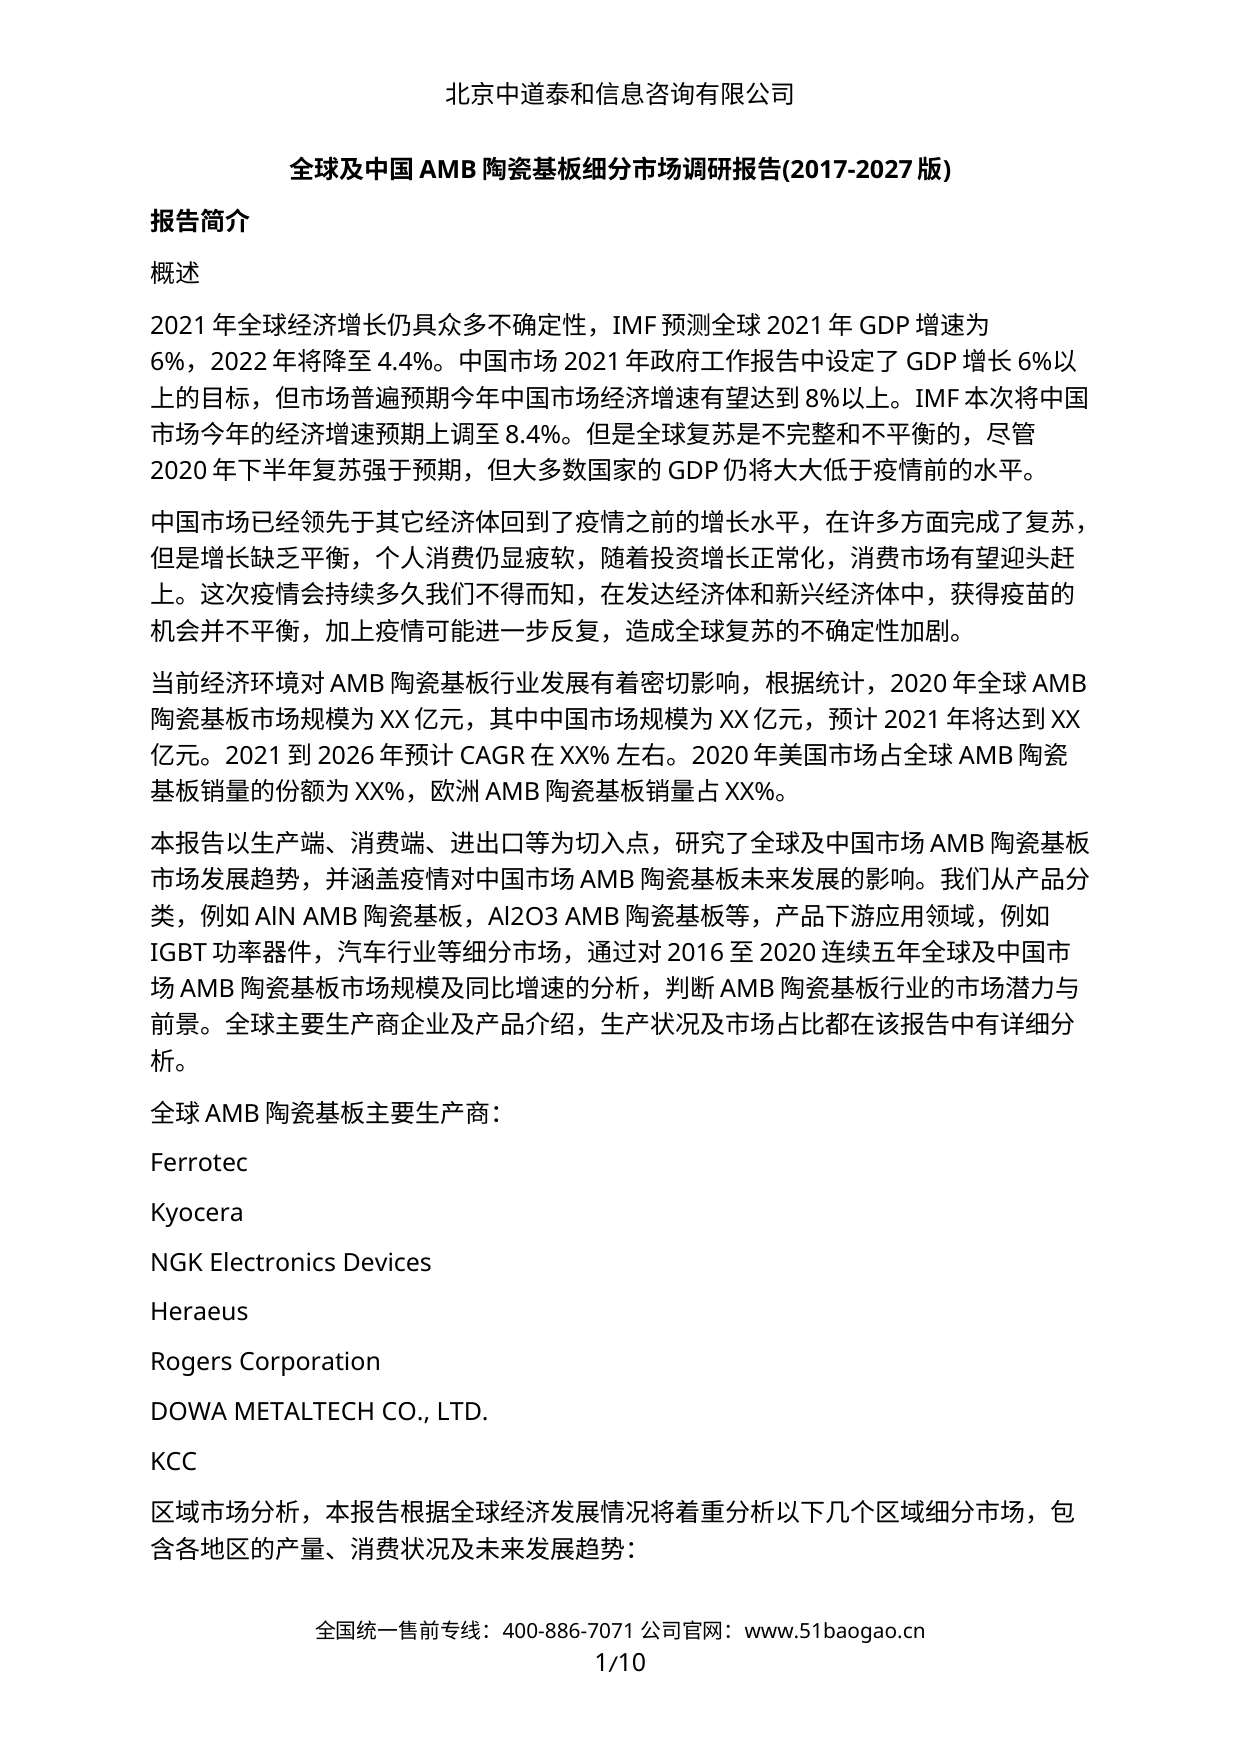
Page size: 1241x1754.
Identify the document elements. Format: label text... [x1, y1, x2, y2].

text 全球AMB陶瓷基板主要生产商： [150, 1093, 1090, 1129]
text NGK Electronics Devices [150, 1244, 1090, 1278]
text DOWA METALTECH CO., LTD. [150, 1393, 1090, 1427]
text Rogers Corporation [150, 1344, 1090, 1378]
text 2021年全球经济增长仍具众多不确定性，IMF预测全球2021年GDP增速为6%，2022年将降至4.4%。中国市场2021年政府工作报告中设定了GDP增长6%以上的目标，但市场普遍预期今年中国市场经济增速有望达到8%以上。IMF本次将中国市场今年的经济增速预期上调至8.4%。但是全球复苏是不完整和不平衡的，尽管2020年下半年复苏强于预期，但大多数国家的GDP仍将大大低于疫情前的水平。 [150, 306, 1090, 487]
text 中国市场已经领先于其它经济体回到了疫情之前的增长水平，在许多方面完成了复苏，但是增长缺乏平衡，个人消费仍显疲软，随着投资增长正常化，消费市场有望迎头赶上。这次疫情会持续多久我们不得而知，在发达经济体和新兴经济体中，获得疫苗的机会并不平衡，加上疫情可能进一步反复，造成全球复苏的不确定性加剧。 [150, 502, 1090, 647]
text 概述 [150, 254, 1090, 290]
text Heraeus [150, 1294, 1090, 1328]
text 本报告以生产端、消费端、进出口等为切入点，研究了全球及中国市场AMB陶瓷基板市场发展趋势，并涵盖疫情对中国市场AMB陶瓷基板未来发展的影响。我们从产品分类，例如AlN AMB陶瓷基板，Al2O3 AMB陶瓷基板等，产品下游应用领域，例如IGBT功率器件，汽车行业等细分市场，通过对2016至2020连续五年全球及中国市场AMB陶瓷基板市场规模及同比增速的分析，判断AMB陶瓷基板行业的市场潜力与前景。全球主要生产商企业及产品介绍，生产状况及市场占比都在该报告中有详细分析。 [150, 824, 1090, 1077]
text KCC [150, 1443, 1090, 1477]
text 报告简介 [150, 202, 1090, 238]
text 区域市场分析，本报告根据全球经济发展情况将着重分析以下几个区域细分市场，包含各地区的产量、消费状况及未来发展趋势： [150, 1493, 1090, 1565]
text Ferrotec [150, 1145, 1090, 1179]
text Kyocera [150, 1195, 1090, 1229]
text 当前经济环境对AMB陶瓷基板行业发展有着密切影响，根据统计，2020年全球AMB陶瓷基板市场规模为XX亿元，其中中国市场规模为XX亿元，预计2021年将达到XX亿元。2021到2026年预计CAGR在XX% 左右。2020年美国市场占全球AMB陶瓷基板销量的份额为XX%，欧洲AMB陶瓷基板销量占XX%。 [150, 663, 1090, 808]
text 全球及中国AMB陶瓷基板细分市场调研报告(2017-2027版) [150, 150, 1090, 186]
